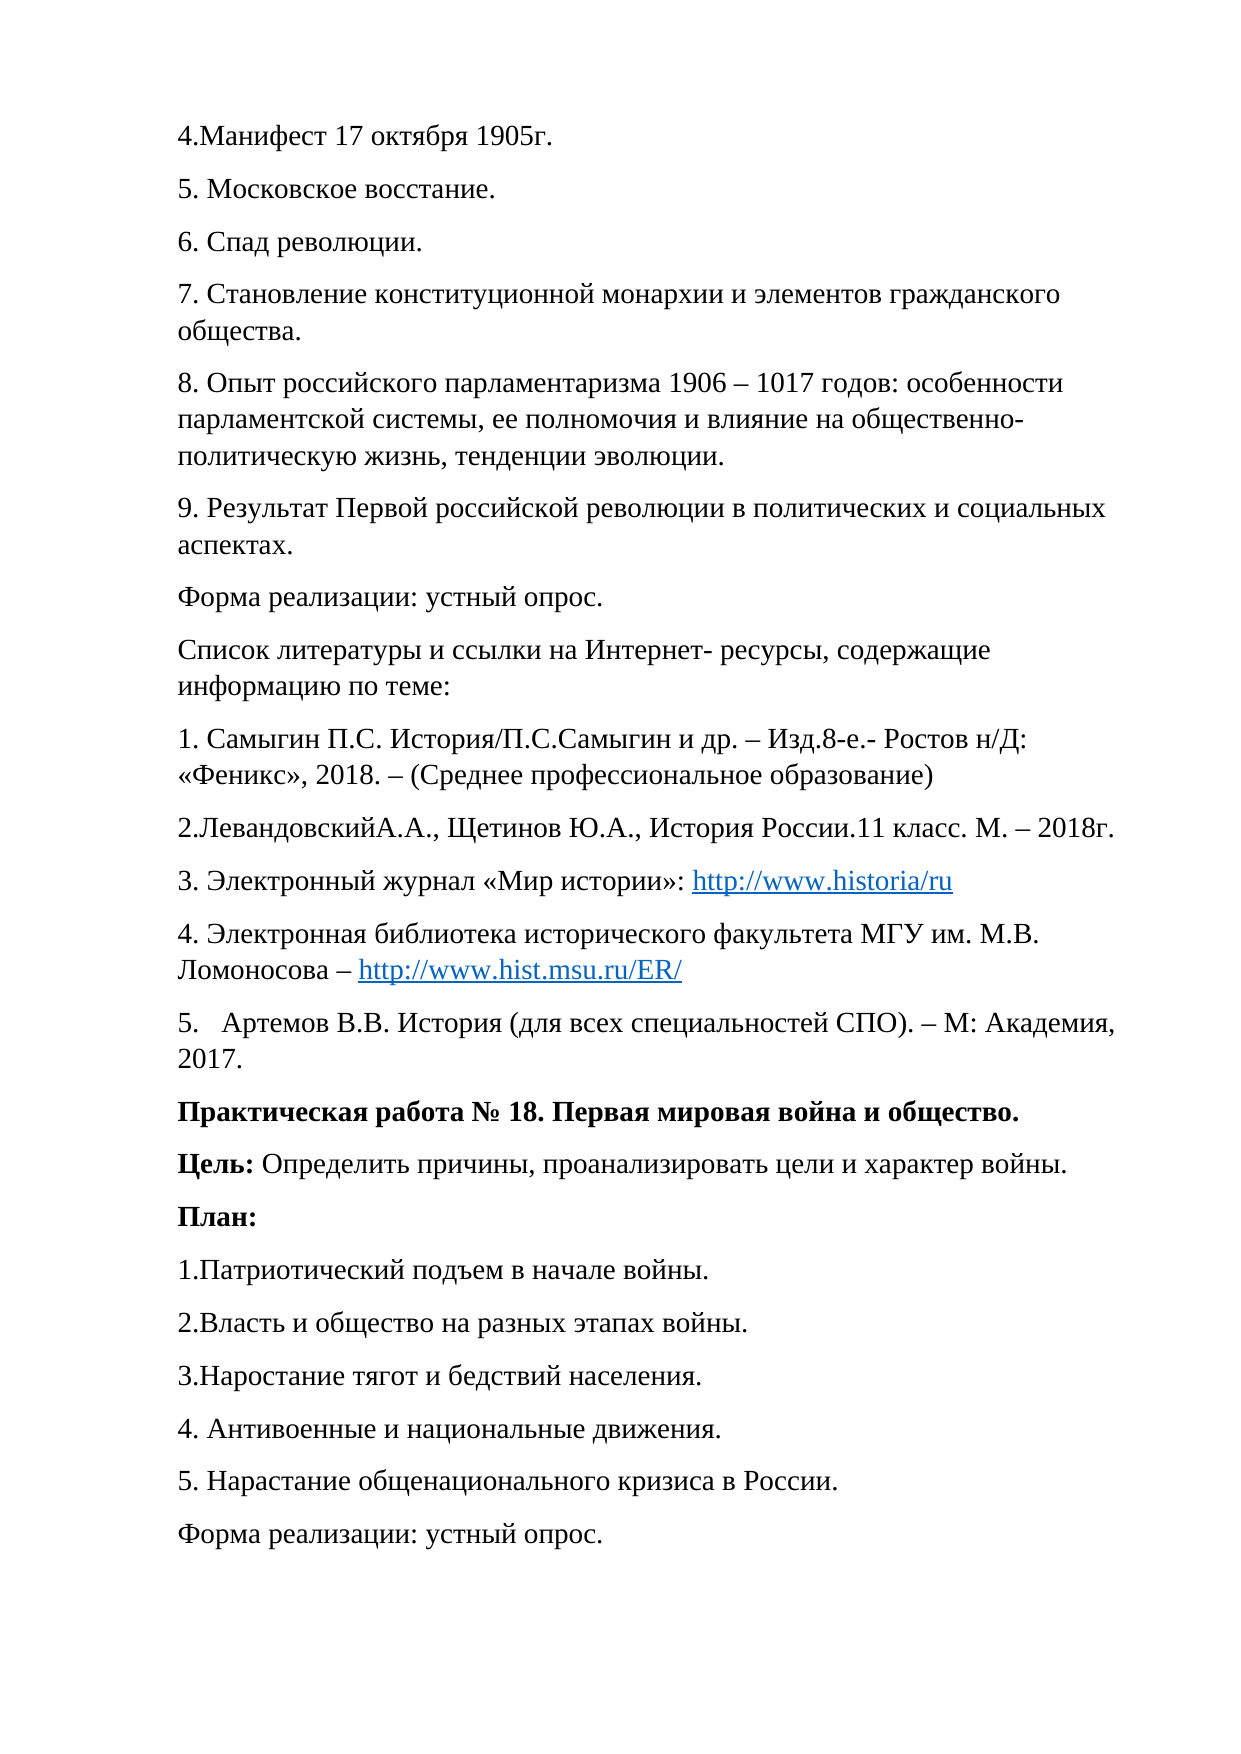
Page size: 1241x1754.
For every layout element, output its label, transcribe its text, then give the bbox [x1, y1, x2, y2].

text Цель: Определить причины, проанализировать цели и характер войны. [177, 1147, 1152, 1180]
text 1.Патриотический подъем в начале войны. [177, 1252, 1152, 1286]
text 4. Электронная библиотека исторического факультета МГУ им. М.В. Ломоносова – http://www.hist.msu.ru/ER/ [177, 916, 1152, 986]
text 6. Спад революции. [177, 224, 1152, 257]
text 2.Власть и общество на разных этапах войны. [177, 1305, 1152, 1339]
text 8. Опыт российского парламентаризма 1906 – 1017 годов: особенности парламентской системы, ее полномочия и влияние на общественно-политическую жизнь, тенденции эволюции. [177, 366, 1152, 471]
text 5. Нарастание общенационального кризиса в России. [177, 1463, 1152, 1497]
text 3. Электронный журнал «Мир истории»: http://www.historia/ru [177, 863, 1152, 897]
text 3.Наростание тягот и бедствий населения. [177, 1358, 1152, 1391]
text 9. Результат Первой российской революции в политических и социальных аспектах. [177, 491, 1152, 560]
text Форма реализации: устный опрос. [177, 579, 1152, 613]
text 4.Манифест 17 октября 1905г. [177, 118, 1152, 152]
text Форма реализации: устный опрос. [177, 1516, 1152, 1550]
text 5. Артемов В.В. История (для всех специальностей СПО). – М: Академия, 2017. [177, 1005, 1152, 1074]
text Практическая работа № 18. Первая мировая война и общество. [177, 1094, 1152, 1127]
text План: [177, 1199, 1152, 1233]
text 7. Становление конституционной монархии и элементов гражданского общества. [177, 277, 1152, 346]
text 2.ЛевандовскийА.А., Щетинов Ю.А., История России.11 класс. М. – 2018г. [177, 810, 1152, 844]
text Список литературы и ссылки на Интернет- ресурсы, содержащие информацию по теме: [177, 632, 1152, 702]
text 1. Самыгин П.С. История/П.С.Самыгин и др. – Изд.8-е.- Ростов н/Д: «Феникс», 2018. – (Среднее профессиональное образование) [177, 721, 1152, 791]
text 5. Московское восстание. [177, 171, 1152, 204]
text 4. Антивоенные и национальные движения. [177, 1411, 1152, 1444]
